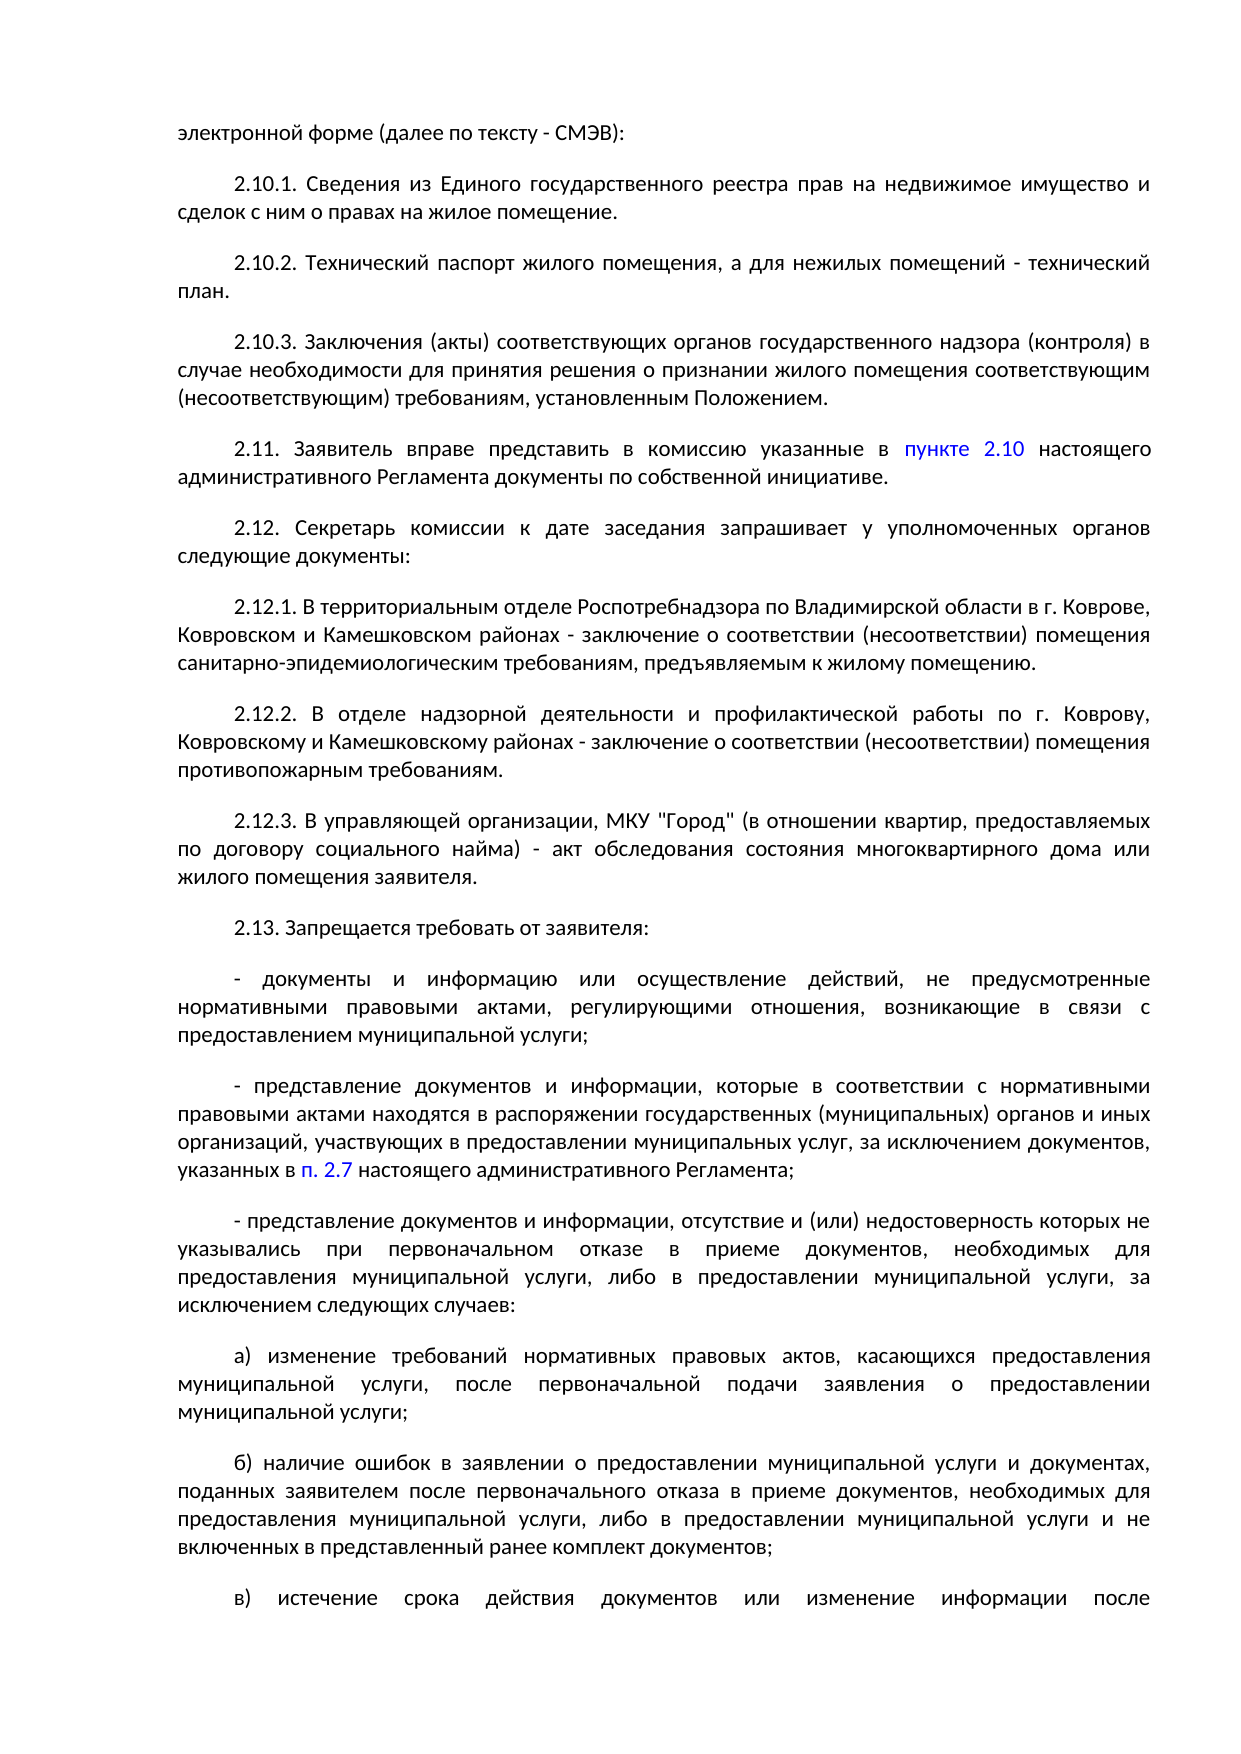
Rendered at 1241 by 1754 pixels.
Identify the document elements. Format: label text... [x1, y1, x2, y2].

text 2.12.1. В территориальным отделе Роспотребнадзора по Владимирской области в г. Коврове, Ковровском и Камешковском районах - заключение о соответствии (несоответствии) помещения санитарно-эпидемиологическим требованиям, предъявляемым к жилому помещению. [177, 592, 1152, 676]
text 2.11. Заявитель вправе представить в комиссию указанные в пункте 2.10 настоящего административного Регламента документы по собственной инициативе. [177, 434, 1152, 490]
text - представление документов и информации, отсутствие и (или) недостоверность которых не указывались при первоначальном отказе в приеме документов, необходимых для предоставления муниципальной услуги, либо в предоставлении муниципальной услуги, за исключением следующих случаев: [177, 1206, 1152, 1318]
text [177, 118, 1152, 146]
text 2.10.2. Технический паспорт жилого помещения, а для нежилых помещений - технический план. [177, 248, 1152, 304]
text 2.12.2. В отделе надзорной деятельности и профилактической работы по г. Коврову, Ковровскому и Камешковскому районах - заключение о соответствии (несоответствии) помещения противопожарным требованиям. [177, 699, 1152, 783]
text б) наличие ошибок в заявлении о предоставлении муниципальной услуги и документах, поданных заявителем после первоначального отказа в приеме документов, необходимых для предоставления муниципальной услуги, либо в предоставлении муниципальной услуги и не включенных в представленный ранее комплект документов; [177, 1448, 1152, 1560]
text 2.10.3. Заключения (акты) соответствующих органов государственного надзора (контроля) в случае необходимости для принятия решения о признании жилого помещения соответствующим (несоответствующим) требованиям, установленным Положением. [177, 327, 1152, 411]
text 2.13. Запрещается требовать от заявителя: [177, 913, 1152, 941]
text - документы и информацию или осуществление действий, не предусмотренные нормативными правовыми актами, регулирующими отношения, возникающие в связи с предоставлением муниципальной услуги; [177, 964, 1152, 1048]
text - представление документов и информации, которые в соответствии с нормативными правовыми актами находятся в распоряжении государственных (муниципальных) органов и иных организаций, участвующих в предоставлении муниципальных услуг, за исключением документов, указанных в п. 2.7 настоящего административного Регламента; [177, 1071, 1152, 1183]
text а) изменение требований нормативных правовых актов, касающихся предоставления муниципальной услуги, после первоначальной подачи заявления о предоставлении муниципальной услуги; [177, 1341, 1152, 1425]
text 2.10.1. Сведения из Единого государственного реестра прав на недвижимое имущество и сделок с ним о правах на жилое помещение. [177, 169, 1152, 225]
text 2.12. Секретарь комиссии к дате заседания запрашивает у уполномоченных органов следующие документы: [177, 513, 1152, 569]
text 2.12.3. В управляющей организации, МКУ "Город" (в отношении квартир, предоставляемых по договору социального найма) - акт обследования состояния многоквартирного дома или жилого помещения заявителя. [177, 806, 1152, 890]
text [177, 1583, 1152, 1611]
